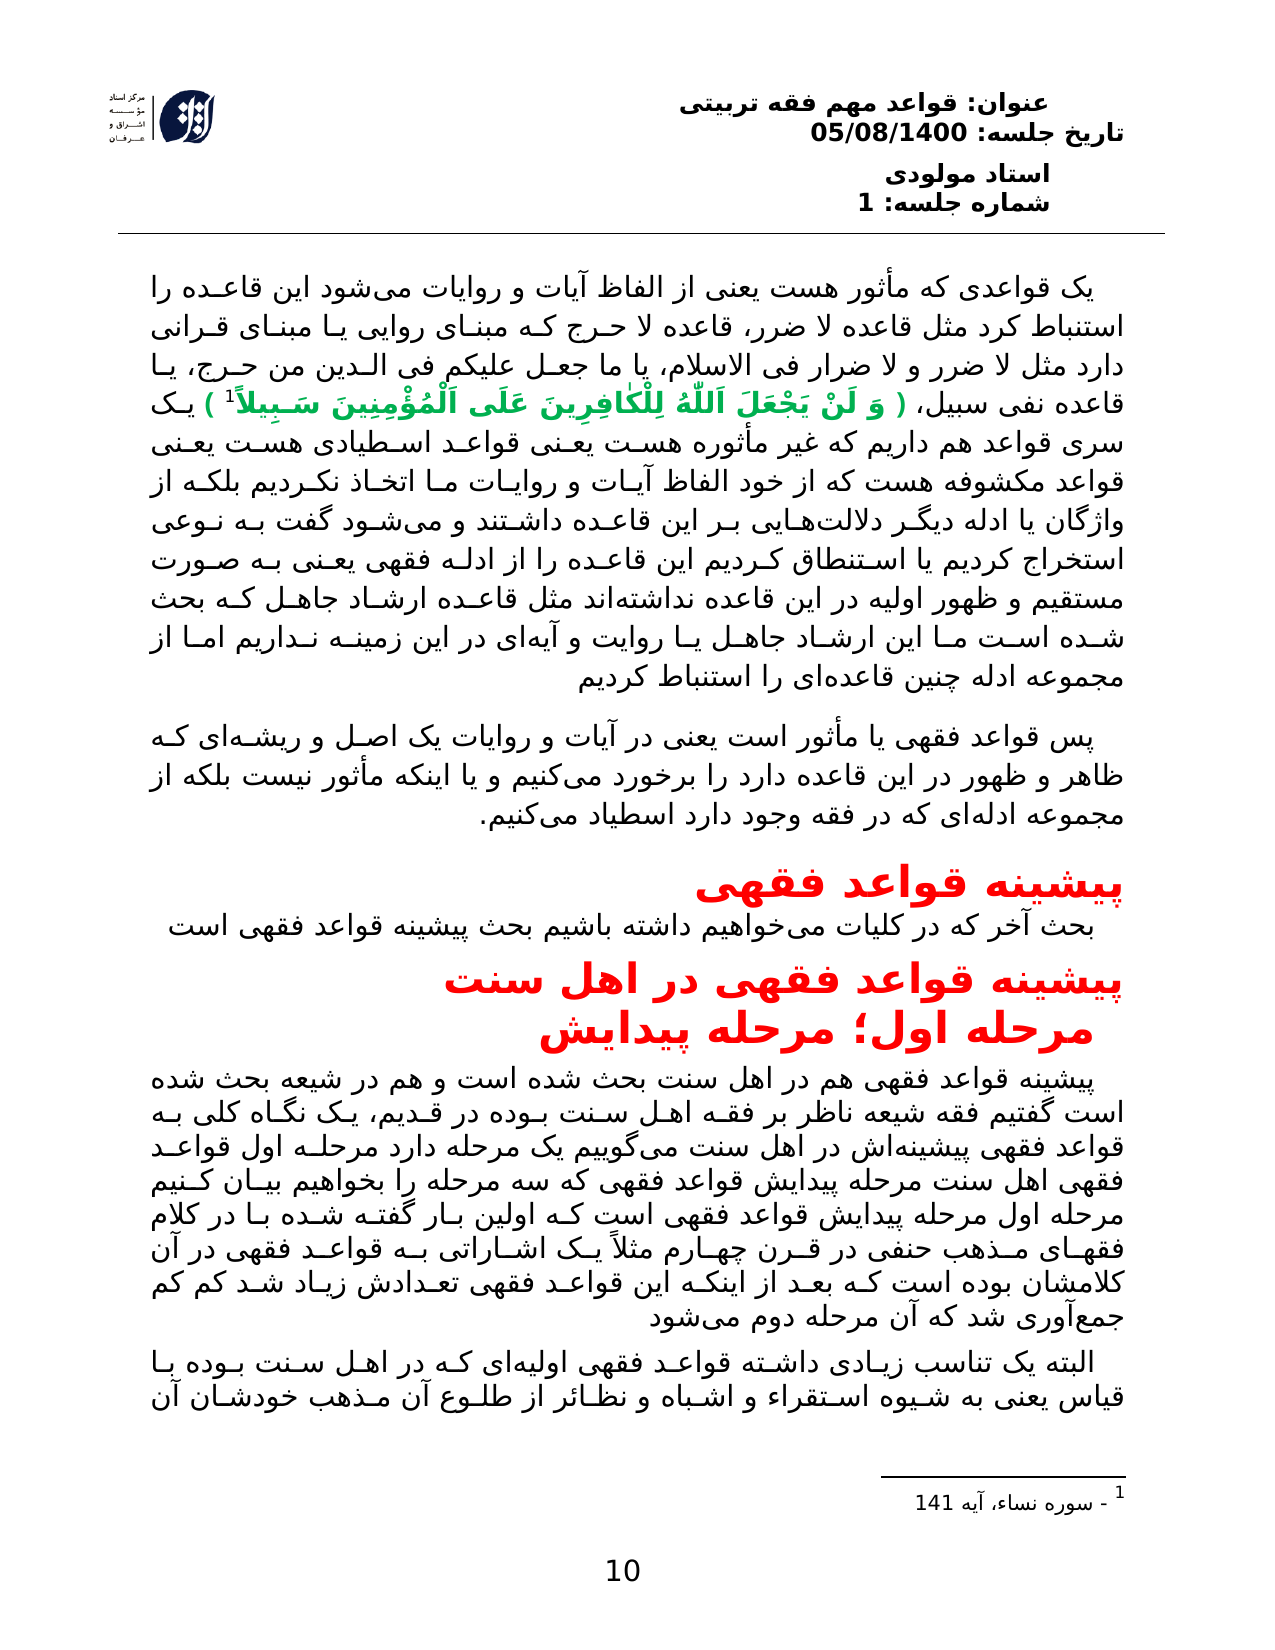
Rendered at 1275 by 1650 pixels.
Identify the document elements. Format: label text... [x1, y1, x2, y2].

picture [102, 86, 215, 146]
text پیشینه قواعد فقهی هم در اهل سنت بحث شده است و هم در شیعه بحث شده است گفتیم فقه شیعه ناظر بر فقه اهل سنت بوده در قدیم، یک نگاه کلی به قواعد فقهی پیشینه‌اش در اهل سنت می‌گوییم یک مرحله دارد مرحله اول قواعد فقهی اهل سنت مرحله پیدایش قواعد فقهی که سه مرحله را بخواهیم بیان کنیم مرحله اول مرحله پیدایش قواعد فقهی است که اولین بار گفته شده با در کلام فقهای مذهب حنفی در قرن چهارم مثلاً یک اشاراتی به قواعد فقهی در آن کلامشان بوده است که بعد از اینکه این قواعد فقهی تعدادش زیاد شد کم کم جمع‌آوری شد که آن مرحله دوم می‌شود [150, 1062, 1125, 1333]
text بحث آخر که در کلیات می‌خواهیم داشته باشیم بحث پیشینه قواعد فقهی است [150, 908, 1125, 942]
text یک قواعدی که مأثور هست یعنی از الفاظ آیات و روایات می‌شود این قاعده را استنباط کرد مثل قاعده لا ضرر، قاعده لا حرج که مبنای روایی یا مبنای قرانی دارد مثل لا ضرر و لا ضرار فی الاسلام، یا ما جعل علیکم فی الدین من حرج، یا قاعده نفی سبیل، ﴿ وَ لَنْ يَجْعَلَ اَللّٰهُ لِلْكٰافِرِينَ عَلَى اَلْمُؤْمِنِينَ سَبِيلاً ﴾ یک سری قواعد هم داریم که غیر مأثوره هست یعنی قواعد اسطیادی هست یعنی قواعد مکشوفه هست که از خود الفاظ آیات و روایات ما اتخاذ نکردیم بلکه از واژگان یا ادله دیگر دلالت‌هایی بر این قاعده داشتند و می‌شود گفت به نوعی استخراج کردیم یا استنطاق کردیم این قاعده را از ادله فقهی یعنی به صورت مستقیم و ظهور اولیه در این قاعده نداشته‌اند مثل قاعده ارشاد جاهل که بحث شده است ما این ارشاد جاهل یا روایت و آیه‌ای در این زمینه نداریم اما از مجموعه ادله چنین قاعده‌ای را استنباط کردیم [150, 270, 1125, 693]
subtitle مرحله اول؛ مرحله پیدایش [150, 1003, 1125, 1054]
text پس قواعد فقهی یا مأثور است یعنی در آیات و روایات یک اصل و ریشه‌ای که ظاهر و ظهور در این قاعده دارد را برخورد می‌کنیم و یا اینکه مأثور نیست بلکه از مجموعه ادله‌ای که در فقه وجود دارد اسطیاد می‌کنیم. [150, 719, 1125, 831]
subtitle پیشینه قواعد فقهی [150, 857, 1125, 908]
subtitle پیشینه قواعد فقهی در اهل سنت [150, 954, 1125, 1003]
